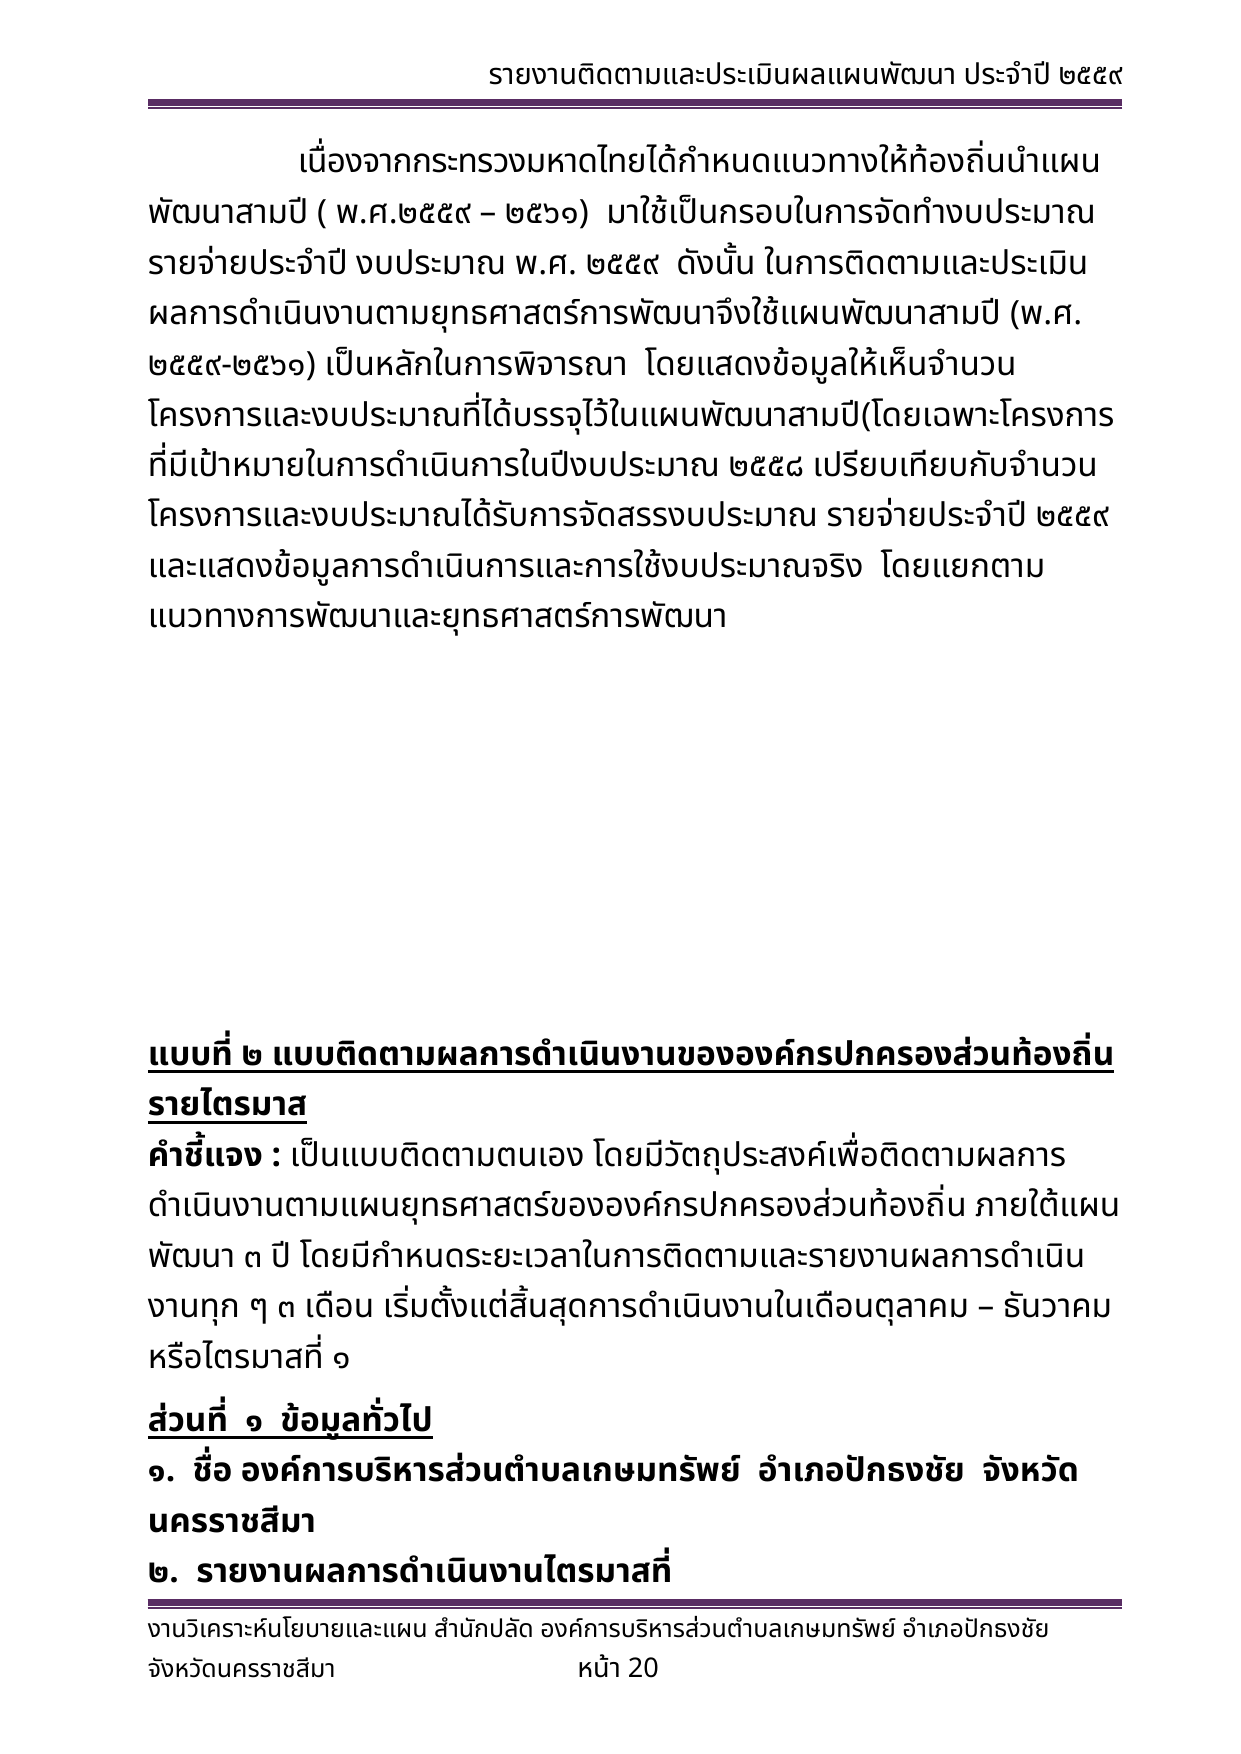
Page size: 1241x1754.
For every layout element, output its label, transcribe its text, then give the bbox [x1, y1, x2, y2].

text ๑. ชื่อ องค์การบริหารส่วนตำบลเกษมทรัพย์ อำเภอปักธงชัย จังหวัดนครราชสีมา [148, 1446, 1122, 1547]
text ส่วนที่ ๑ ข้อมูลทั่วไป [148, 1396, 1122, 1446]
text ๒. รายงานผลการดำเนินงานไตรมาสที่ [148, 1547, 1122, 1598]
text คำชี้แจง : เป็นแบบติดตามตนเอง โดยมีวัตถุประสงค์เพื่อติดตามผลการดำเนินงานตามแผนยุทธศาสตร์ขององค์กรปกครองส่วนท้องถิ่น ภายใต้แผนพัฒนา ๓ ปี โดยมีกำหนดระยะเวลาในการติดตามและรายงานผลการดำเนินงานทุก ๆ ๓ เดือน เริ่มตั้งแต่สิ้นสุดการดำเนินงานในเดือนตุลาคม – ธันวาคม หรือไตรมาสที่ ๑ [148, 1131, 1122, 1383]
text เนื่องจากกระทรวงมหาดไทยได้กำหนดแนวทางให้ท้องถิ่นนำแผนพัฒนาสามปี ( พ.ศ.๒๕๕๙ – ๒๕๖๑) มาใช้เป็นกรอบในการจัดทำงบประมาณรายจ่ายประจำปี งบประมาณ พ.ศ. ๒๕๕๙ ดังนั้น ในการติดตามและประเมินผลการดำเนินงานตามยุทธศาสตร์การพัฒนาจึงใช้แผนพัฒนาสามปี (พ.ศ. ๒๕๕๙-๒๕๖๑) เป็นหลักในการพิจารณา โดยแสดงข้อมูลให้เห็นจำนวนโครงการและงบประมาณที่ได้บรรจุไว้ในแผนพัฒนาสามปี(โดยเฉพาะโครงการที่มีเป้าหมายในการดำเนินการในปีงบประมาณ ๒๕๕๘ เปรียบเทียบกับจำนวนโครงการและงบประมาณได้รับการจัดสรรงบประมาณ รายจ่ายประจำปี ๒๕๕๙ และแสดงข้อมูลการดำเนินการและการใช้งบประมาณจริง โดยแยกตามแนวทางการพัฒนาและยุทธศาสตร์การพัฒนา [148, 137, 1122, 643]
text แบบที่ ๒ แบบติดตามผลการดำเนินงานขององค์กรปกครองส่วนท้องถิ่นรายไตรมาส [148, 1030, 1122, 1131]
